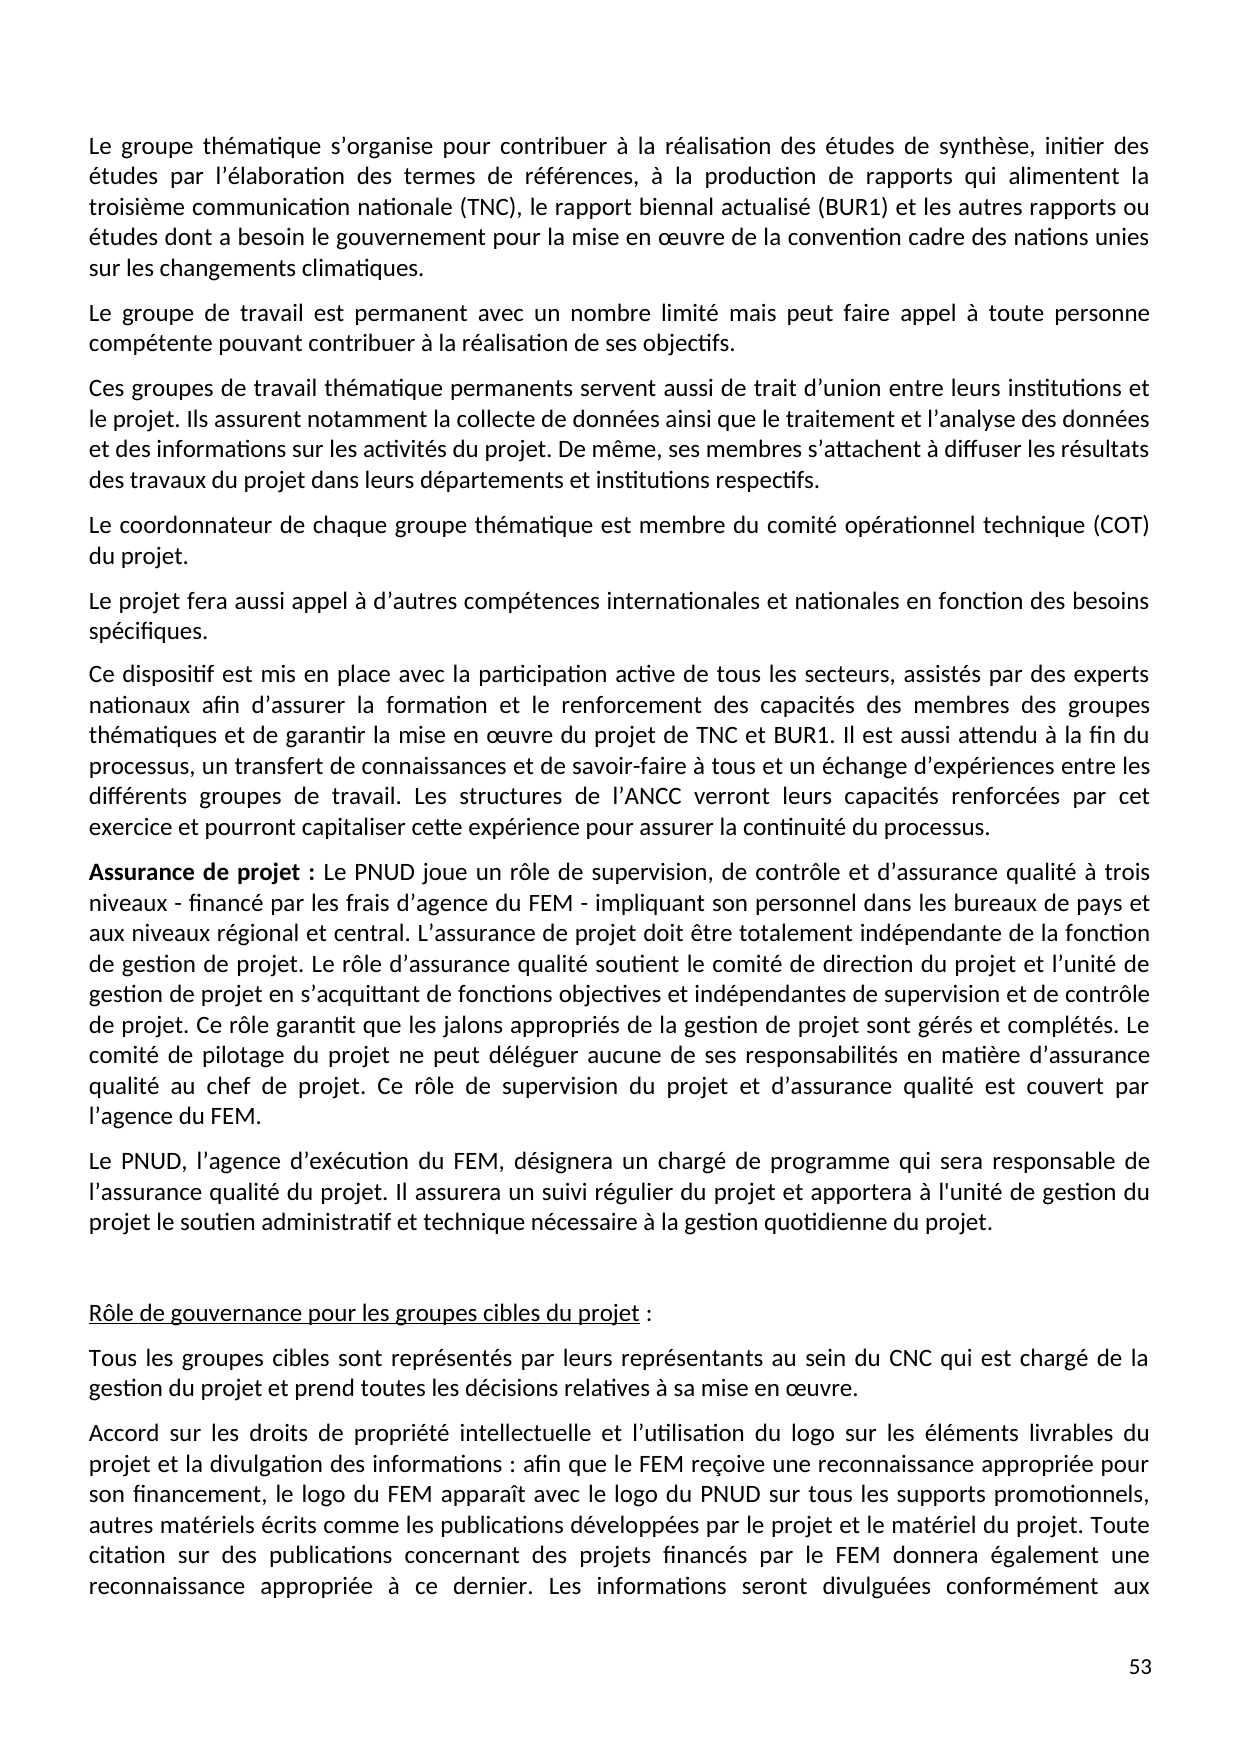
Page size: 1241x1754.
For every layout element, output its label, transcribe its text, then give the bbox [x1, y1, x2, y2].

text Assurance de projet : Le PNUD joue un rôle de supervision, de contrôle et d’assurance qualité à trois niveaux - financé par les frais d’agence du FEM - impliquant son personnel dans les bureaux de pays et aux niveaux régional et central. L’assurance de projet doit être totalement indépendante de la fonction de gestion de projet. Le rôle d’assurance qualité soutient le comité de direction du projet et l’unité de gestion de projet en s’acquittant de fonctions objectives et indépendantes de supervision et de contrôle de projet. Ce rôle garantit que les jalons appropriés de la gestion de projet sont gérés et complétés. Le comité de pilotage du projet ne peut déléguer aucune de ses responsabilités en matière d’assurance qualité au chef de projet. Ce rôle de supervision du projet et d’assurance qualité est couvert par l’agence du FEM. [89, 856, 1152, 1131]
text Tous les groupes cibles sont représentés par leurs représentants au sein du CNC qui est chargé de la gestion du projet et prend toutes les décisions relatives à sa mise en œuvre. [89, 1342, 1152, 1403]
text Le PNUD, l’agence d’exécution du FEM, désignera un chargé de programme qui sera responsable de l’assurance qualité du projet. Il assurera un suivi régulier du projet et apportera à l'unité de gestion du projet le soutien administratif et technique nécessaire à la gestion quotidienne du projet. [89, 1145, 1152, 1237]
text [89, 1417, 1152, 1601]
text Le groupe thématique s’organise pour contribuer à la réalisation des études de synthèse, initier des études par l’élaboration des termes de références, à la production de rapports qui alimentent la troisième communication nationale (TNC), le rapport biennal actualisé (BUR1) et les autres rapports ou études dont a besoin le gouvernement pour la mise en œuvre de la convention cadre des nations unies sur les changements climatiques. [89, 130, 1152, 282]
text Le projet fera aussi appel à d’autres compétences internationales et nationales en fonction des besoins spécifiques. [89, 585, 1152, 646]
text Rôle de gouvernance pour les groupes cibles du projet : [89, 1297, 1152, 1327]
text Ces groupes de travail thématique permanents servent aussi de trait d’union entre leurs institutions et le projet. Ils assurent notamment la collecte de données ainsi que le traitement et l’analyse des données et des informations sur les activités du projet. De même, ses membres s’attachent à diffuser les résultats des travaux du projet dans leurs départements et institutions respectifs. [89, 373, 1152, 495]
text Ce dispositif est mis en place avec la participation active de tous les secteurs, assistés par des experts nationaux afin d’assurer la formation et le renforcement des capacités des membres des groupes thématiques et de garantir la mise en œuvre du projet de TNC et BUR1. Il est aussi attendu à la fin du processus, un transfert de connaissances et de savoir-faire à tous et un échange d’expériences entre les différents groupes de travail. Les structures de l’ANCC verront leurs capacités renforcées par cet exercice et pourront capitaliser cette expérience pour assurer la continuité du processus. [89, 658, 1152, 842]
text Le coordonnateur de chaque groupe thématique est membre du comité opérationnel technique (COT) du projet. [89, 509, 1152, 570]
text Le groupe de travail est permanent avec un nombre limité mais peut faire appel à toute personne compétente pouvant contribuer à la réalisation de ses objectifs. [89, 297, 1152, 358]
